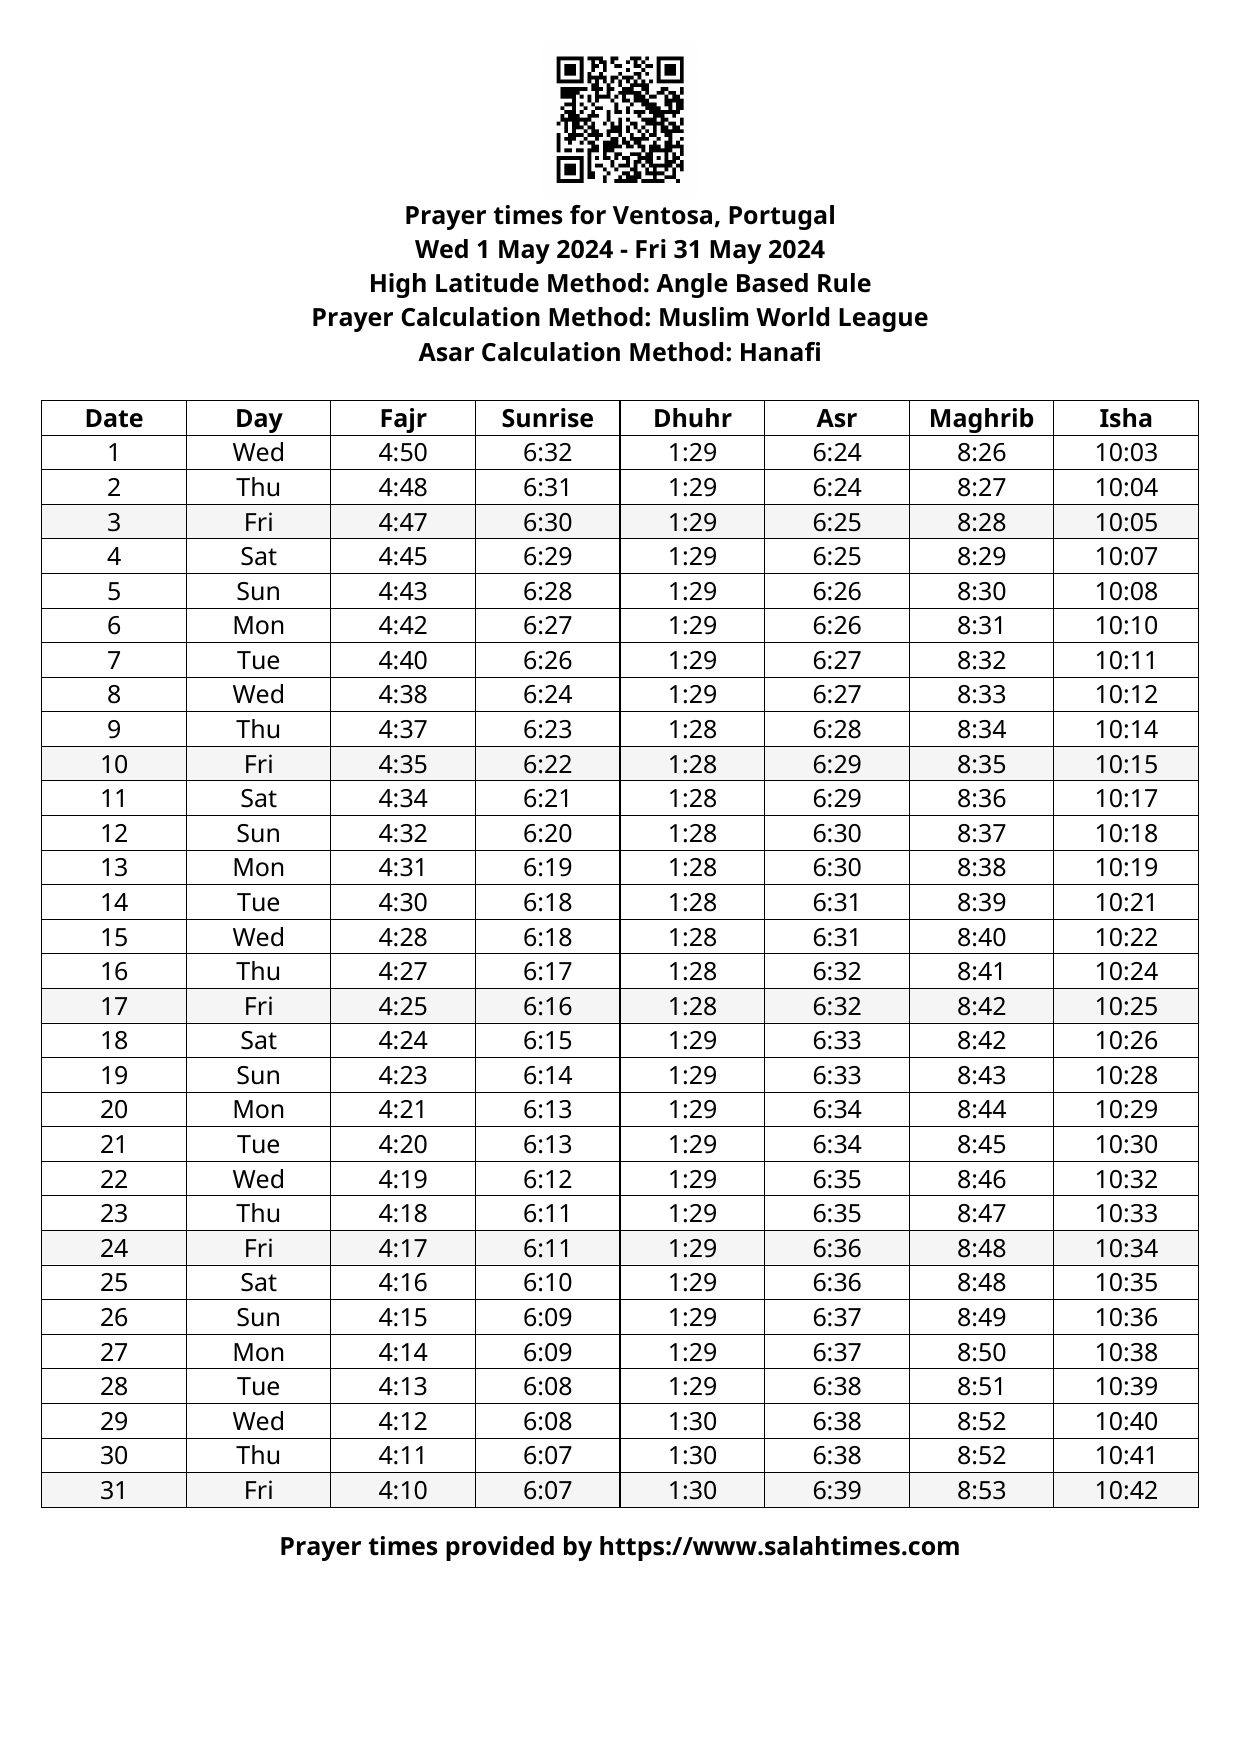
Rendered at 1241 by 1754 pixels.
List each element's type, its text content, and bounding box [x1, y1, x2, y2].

table_cell 8:26 [910, 436, 1053, 469]
table_header Isha [1054, 401, 1198, 434]
table_cell 4:34 [331, 781, 475, 815]
table_cell 29 [42, 1404, 186, 1437]
table_cell 6:25 [765, 539, 909, 573]
table_cell 4:14 [331, 1335, 475, 1368]
table_cell Thu [187, 470, 330, 504]
table_cell Mon [187, 1335, 330, 1368]
table_cell 4:28 [331, 920, 475, 953]
table_cell 1:29 [621, 1369, 764, 1403]
table_cell 13 [42, 851, 186, 884]
table_cell 6:15 [476, 1024, 619, 1057]
table_cell 6:29 [476, 539, 619, 573]
table_cell 10:24 [1054, 954, 1198, 988]
table_cell 2 [42, 470, 186, 504]
table_cell 6:07 [476, 1473, 619, 1507]
table_cell 8:38 [910, 851, 1053, 884]
text Prayer Calculation Method: Muslim World League [42, 300, 1198, 334]
table_cell 8:47 [910, 1196, 1053, 1230]
table_cell 10:38 [1054, 1335, 1198, 1368]
table_cell 17 [42, 989, 186, 1022]
table_cell 14 [42, 885, 186, 919]
table_cell 4:43 [331, 574, 475, 607]
table_cell 4:32 [331, 816, 475, 849]
table_cell 8:35 [910, 747, 1053, 780]
table_cell 1:28 [621, 851, 764, 884]
table_cell 10:03 [1054, 436, 1198, 469]
table_cell 8:49 [910, 1300, 1053, 1334]
table_cell 11 [42, 781, 186, 815]
table_cell 4:50 [331, 436, 475, 469]
table_cell 8:45 [910, 1127, 1053, 1161]
table_cell 8:40 [910, 920, 1053, 953]
table_cell 1:29 [621, 1266, 764, 1299]
table_cell 6:32 [765, 989, 909, 1022]
table_cell 6:25 [765, 505, 909, 538]
table_cell 6:09 [476, 1300, 619, 1334]
table_cell Fri [187, 747, 330, 780]
table_cell 4:24 [331, 1024, 475, 1057]
text High Latitude Method: Angle Based Rule [42, 266, 1198, 300]
table_cell Sat [187, 539, 330, 573]
table_cell 8:53 [910, 1473, 1053, 1507]
table_cell 1:29 [621, 643, 764, 677]
table_cell 6:32 [476, 436, 619, 469]
table_cell 1:29 [621, 539, 764, 573]
table_header Maghrib [910, 401, 1053, 434]
table_cell 16 [42, 954, 186, 988]
table_cell 6:11 [476, 1196, 619, 1230]
table_cell 6:26 [476, 643, 619, 677]
table_header Fajr [331, 401, 475, 434]
table_cell 4:13 [331, 1369, 475, 1403]
table_cell 21 [42, 1127, 186, 1161]
table_cell 10:41 [1054, 1439, 1198, 1472]
table_cell 4:40 [331, 643, 475, 677]
table_cell 8:41 [910, 954, 1053, 988]
table_cell 10:34 [1054, 1231, 1198, 1264]
table_cell 8:46 [910, 1162, 1053, 1195]
table_cell 1 [42, 436, 186, 469]
table_cell 1:29 [621, 609, 764, 642]
table_cell 3 [42, 505, 186, 538]
table_cell 1:29 [621, 1231, 764, 1264]
table_cell 4:38 [331, 678, 475, 711]
table_cell Sun [187, 574, 330, 607]
table_cell 24 [42, 1231, 186, 1264]
table_cell 4:21 [331, 1093, 475, 1126]
table_cell 1:30 [621, 1473, 764, 1507]
table_cell 6:30 [765, 851, 909, 884]
table_cell 10:35 [1054, 1266, 1198, 1299]
table_cell Mon [187, 1093, 330, 1126]
table_cell 9 [42, 712, 186, 746]
table_cell 1:29 [621, 678, 764, 711]
table_cell 31 [42, 1473, 186, 1507]
picture [542, 41, 699, 198]
table_cell 8:48 [910, 1231, 1053, 1264]
table_cell Fri [187, 989, 330, 1022]
table_cell 6:24 [765, 470, 909, 504]
table_cell 4:31 [331, 851, 475, 884]
table_cell 10:28 [1054, 1058, 1198, 1092]
table_cell 4:35 [331, 747, 475, 780]
table_cell 6:26 [765, 574, 909, 607]
table_cell 4 [42, 539, 186, 573]
table_cell 8:36 [910, 781, 1053, 815]
table_cell 8:44 [910, 1093, 1053, 1126]
table_cell 10:36 [1054, 1300, 1198, 1334]
table_cell 8:31 [910, 609, 1053, 642]
table_cell 10:39 [1054, 1369, 1198, 1403]
table_header Date [42, 401, 186, 434]
table_cell 10:26 [1054, 1024, 1198, 1057]
table_cell Sun [187, 816, 330, 849]
table_cell 6 [42, 609, 186, 642]
table_cell 8:33 [910, 678, 1053, 711]
table_cell 15 [42, 920, 186, 953]
table_cell 6:34 [765, 1127, 909, 1161]
table_cell 10:29 [1054, 1093, 1198, 1126]
table_cell 6:33 [765, 1024, 909, 1057]
table_header Day [187, 401, 330, 434]
table_cell 10 [42, 747, 186, 780]
table_cell 1:28 [621, 920, 764, 953]
table_cell 4:18 [331, 1196, 475, 1230]
table_cell 6:31 [765, 920, 909, 953]
table_cell 8:42 [910, 989, 1053, 1022]
table_cell Sat [187, 1266, 330, 1299]
table_cell Thu [187, 1439, 330, 1472]
table_cell 8:52 [910, 1439, 1053, 1472]
table_cell 6:28 [476, 574, 619, 607]
table_cell 1:29 [621, 1024, 764, 1057]
table_cell 1:29 [621, 505, 764, 538]
table_cell 8:28 [910, 505, 1053, 538]
table_cell 10:15 [1054, 747, 1198, 780]
table_cell 1:29 [621, 470, 764, 504]
table_header Asr [765, 401, 909, 434]
table_cell 6:09 [476, 1335, 619, 1368]
table_cell 8:30 [910, 574, 1053, 607]
table_cell 6:08 [476, 1369, 619, 1403]
table_cell 6:38 [765, 1439, 909, 1472]
table_cell 10:10 [1054, 609, 1198, 642]
table_cell 6:12 [476, 1162, 619, 1195]
text Prayer times provided by https://www.salahtimes.com [42, 1528, 1198, 1563]
table_cell 6:33 [765, 1058, 909, 1092]
table_cell 1:29 [621, 1127, 764, 1161]
table_cell 6:29 [765, 747, 909, 780]
table_cell 8:37 [910, 816, 1053, 849]
table_header Dhuhr [621, 401, 764, 434]
text Prayer times for Ventosa, Portugal [42, 198, 1198, 232]
table_cell 1:29 [621, 1093, 764, 1126]
table_cell 6:26 [765, 609, 909, 642]
table_cell 6:36 [765, 1231, 909, 1264]
table_cell Fri [187, 1231, 330, 1264]
table_cell 1:29 [621, 1058, 764, 1092]
table_cell Wed [187, 920, 330, 953]
table_cell 1:30 [621, 1439, 764, 1472]
table_cell 8:50 [910, 1335, 1053, 1368]
table_cell 1:28 [621, 781, 764, 815]
table_cell 6:22 [476, 747, 619, 780]
table_cell 30 [42, 1439, 186, 1472]
table_cell Mon [187, 609, 330, 642]
table_cell 8:32 [910, 643, 1053, 677]
table_cell 6:32 [765, 954, 909, 988]
table_cell 1:28 [621, 954, 764, 988]
table_cell 1:29 [621, 436, 764, 469]
table_cell 6:30 [476, 505, 619, 538]
table_cell 1:29 [621, 574, 764, 607]
table_cell Thu [187, 1196, 330, 1230]
table_header Sunrise [476, 401, 619, 434]
table_cell 6:36 [765, 1266, 909, 1299]
table_cell 18 [42, 1024, 186, 1057]
table_cell 6:27 [476, 609, 619, 642]
table_cell Fri [187, 505, 330, 538]
table_cell 6:38 [765, 1369, 909, 1403]
table_cell 10:14 [1054, 712, 1198, 746]
table_cell 8 [42, 678, 186, 711]
table_cell 27 [42, 1335, 186, 1368]
table_cell 4:30 [331, 885, 475, 919]
table_cell 8:39 [910, 885, 1053, 919]
table_cell 10:40 [1054, 1404, 1198, 1437]
table_cell Sun [187, 1300, 330, 1334]
table_cell 8:42 [910, 1024, 1053, 1057]
table_cell 6:24 [476, 678, 619, 711]
text Asar Calculation Method: Hanafi [42, 334, 1198, 368]
table_cell Thu [187, 954, 330, 988]
table_cell 6:17 [476, 954, 619, 988]
table_cell 4:12 [331, 1404, 475, 1437]
table_cell 6:19 [476, 851, 619, 884]
table_cell 28 [42, 1369, 186, 1403]
table_cell 6:23 [476, 712, 619, 746]
table_cell 4:11 [331, 1439, 475, 1472]
table_cell 6:16 [476, 989, 619, 1022]
table_cell 4:17 [331, 1231, 475, 1264]
table_cell 1:29 [621, 1162, 764, 1195]
table_cell 6:37 [765, 1300, 909, 1334]
table_cell 6:11 [476, 1231, 619, 1264]
table_cell 10:07 [1054, 539, 1198, 573]
table_cell 25 [42, 1266, 186, 1299]
table_cell Tue [187, 1369, 330, 1403]
table_cell 6:07 [476, 1439, 619, 1472]
table_cell 4:47 [331, 505, 475, 538]
table_cell 6:30 [765, 816, 909, 849]
table_cell 6:20 [476, 816, 619, 849]
table_cell 6:21 [476, 781, 619, 815]
table_cell 8:29 [910, 539, 1053, 573]
table_cell 4:20 [331, 1127, 475, 1161]
table_cell 6:28 [765, 712, 909, 746]
table_cell 19 [42, 1058, 186, 1092]
table_cell 6:31 [476, 470, 619, 504]
table_cell 4:16 [331, 1266, 475, 1299]
table_cell Tue [187, 885, 330, 919]
table_cell 10:32 [1054, 1162, 1198, 1195]
table_cell 12 [42, 816, 186, 849]
table_cell 4:15 [331, 1300, 475, 1334]
table_cell Thu [187, 712, 330, 746]
table_cell 6:14 [476, 1058, 619, 1092]
table_cell 10:08 [1054, 574, 1198, 607]
table_cell 8:52 [910, 1404, 1053, 1437]
table_cell 6:13 [476, 1093, 619, 1126]
table_cell 22 [42, 1162, 186, 1195]
table_cell 4:19 [331, 1162, 475, 1195]
table_cell 1:29 [621, 1335, 764, 1368]
table_cell 4:37 [331, 712, 475, 746]
table_cell 10:18 [1054, 816, 1198, 849]
table_cell Wed [187, 678, 330, 711]
table_cell 4:23 [331, 1058, 475, 1092]
table_cell Sat [187, 1024, 330, 1057]
table_cell 4:27 [331, 954, 475, 988]
table_cell 1:28 [621, 747, 764, 780]
table_cell Tue [187, 643, 330, 677]
table_cell Fri [187, 1473, 330, 1507]
table_cell 8:51 [910, 1369, 1053, 1403]
table_cell Wed [187, 1162, 330, 1195]
text Wed 1 May 2024 - Fri 31 May 2024 [42, 232, 1198, 266]
table_cell 7 [42, 643, 186, 677]
table_cell 4:48 [331, 470, 475, 504]
table_cell 6:10 [476, 1266, 619, 1299]
table_cell 10:21 [1054, 885, 1198, 919]
table_cell 10:12 [1054, 678, 1198, 711]
table_cell 8:48 [910, 1266, 1053, 1299]
table_cell 5 [42, 574, 186, 607]
table_cell 20 [42, 1093, 186, 1126]
table_cell Wed [187, 436, 330, 469]
table_cell 1:29 [621, 1196, 764, 1230]
table_cell 1:30 [621, 1404, 764, 1437]
table_cell 8:43 [910, 1058, 1053, 1092]
table_cell 10:05 [1054, 505, 1198, 538]
table_cell 10:42 [1054, 1473, 1198, 1507]
table_cell 10:25 [1054, 989, 1198, 1022]
table_cell 1:28 [621, 885, 764, 919]
table_cell 1:28 [621, 989, 764, 1022]
table_cell Tue [187, 1127, 330, 1161]
table_cell 6:29 [765, 781, 909, 815]
table_cell 4:42 [331, 609, 475, 642]
table_cell 1:28 [621, 816, 764, 849]
table_cell 4:25 [331, 989, 475, 1022]
table_cell 6:39 [765, 1473, 909, 1507]
table_cell 6:08 [476, 1404, 619, 1437]
table_cell 6:24 [765, 436, 909, 469]
table_cell 4:10 [331, 1473, 475, 1507]
table_cell 6:27 [765, 643, 909, 677]
table_cell 8:34 [910, 712, 1053, 746]
table_cell 26 [42, 1300, 186, 1334]
table_cell 6:38 [765, 1404, 909, 1437]
table_cell 6:35 [765, 1162, 909, 1195]
table_cell 10:22 [1054, 920, 1198, 953]
table_cell Mon [187, 851, 330, 884]
table_cell 6:18 [476, 885, 619, 919]
table_cell Sat [187, 781, 330, 815]
table_cell 1:28 [621, 712, 764, 746]
table_cell 10:30 [1054, 1127, 1198, 1161]
table_cell 23 [42, 1196, 186, 1230]
table_cell 6:18 [476, 920, 619, 953]
table_cell 1:29 [621, 1300, 764, 1334]
table_cell 10:19 [1054, 851, 1198, 884]
table_cell 6:35 [765, 1196, 909, 1230]
table_cell 6:34 [765, 1093, 909, 1126]
table_cell Wed [187, 1404, 330, 1437]
table_cell 6:13 [476, 1127, 619, 1161]
table_cell Sun [187, 1058, 330, 1092]
table_cell 6:31 [765, 885, 909, 919]
table_cell 10:17 [1054, 781, 1198, 815]
table_cell 4:45 [331, 539, 475, 573]
table_cell 10:04 [1054, 470, 1198, 504]
table_cell 8:27 [910, 470, 1053, 504]
table_cell 10:11 [1054, 643, 1198, 677]
table_cell 10:33 [1054, 1196, 1198, 1230]
table_cell 6:37 [765, 1335, 909, 1368]
table_cell 6:27 [765, 678, 909, 711]
